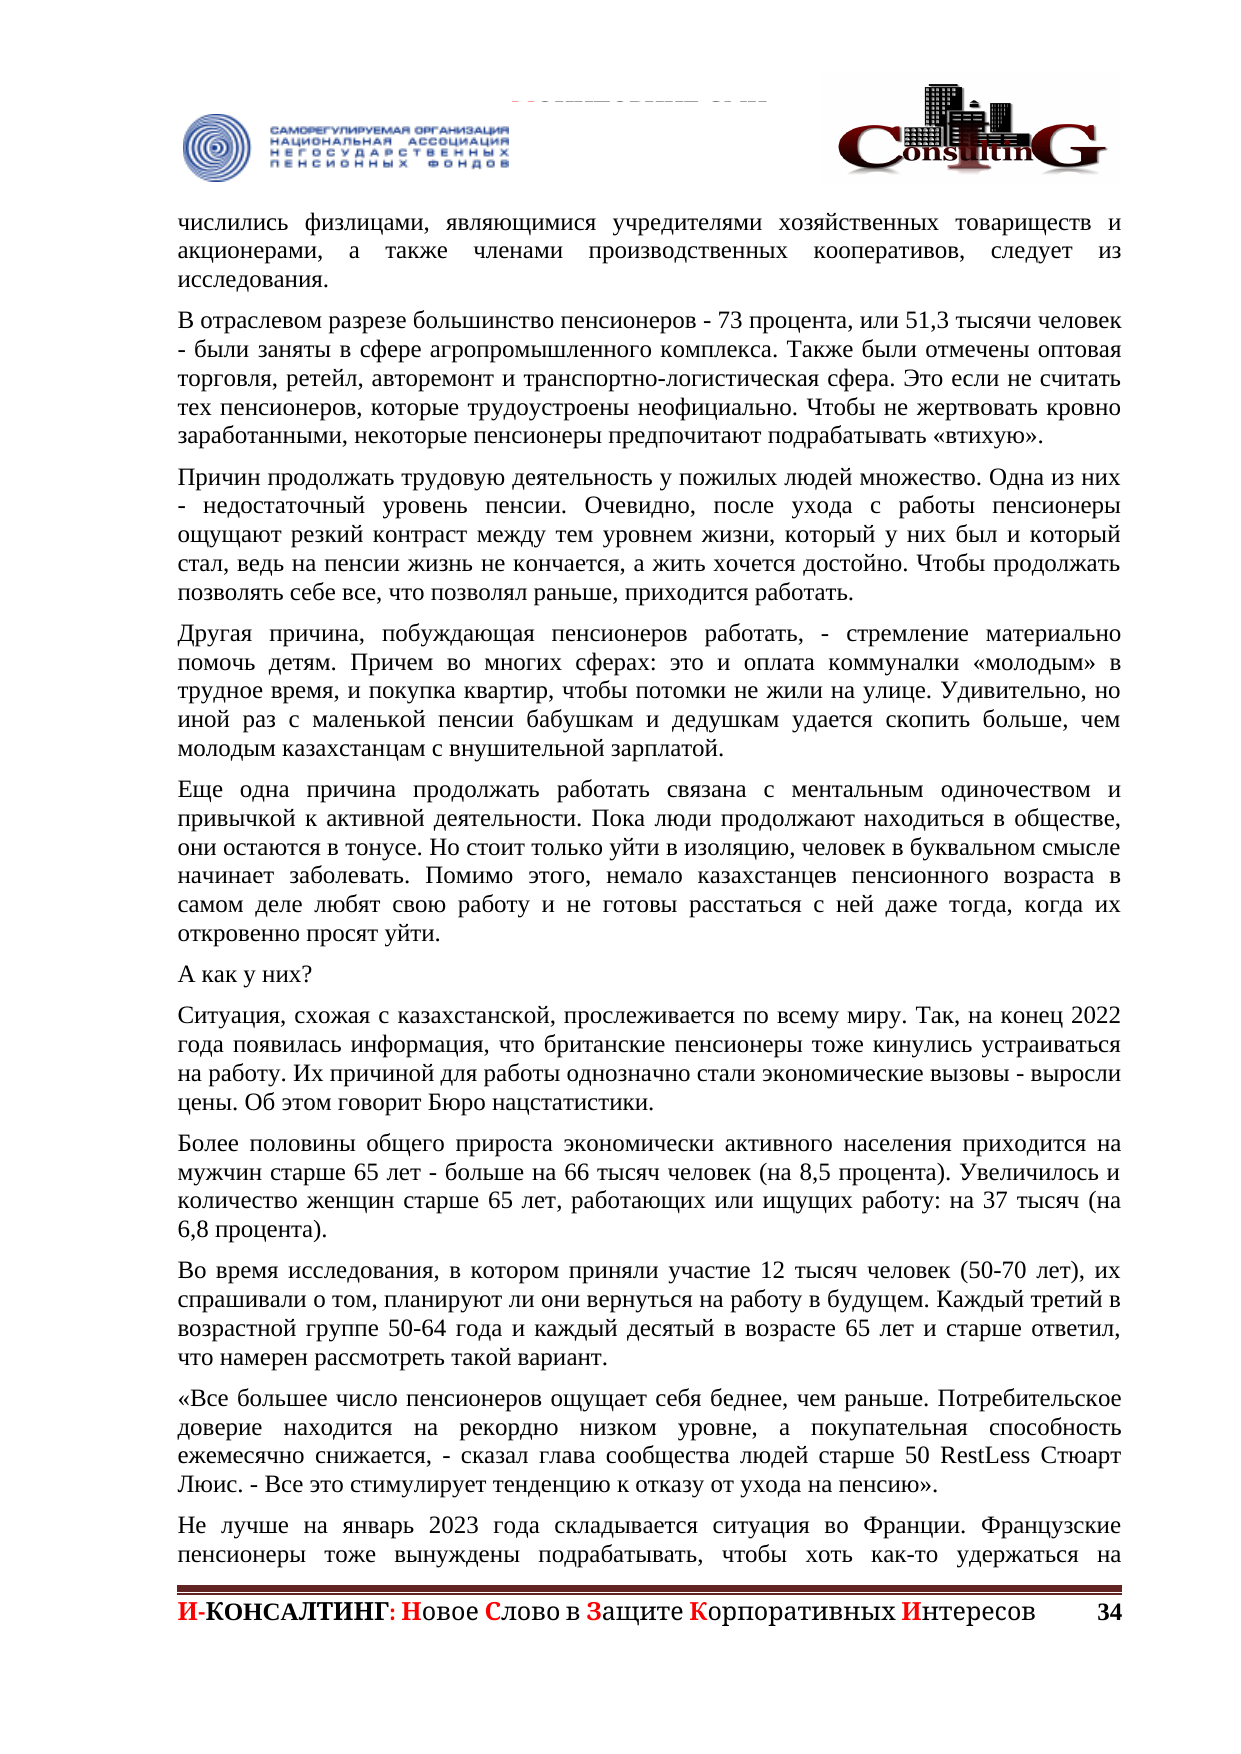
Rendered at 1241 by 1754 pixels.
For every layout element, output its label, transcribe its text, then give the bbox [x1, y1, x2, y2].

text Другая причина, побуждающая пенсионеров работать, - стремление материально помочь детям. Причем во многих сферах: это и оплата коммуналки «молодым» в трудное время, и покупка квартир, чтобы потомки не жили на улице. Удивительно, но иной раз с маленькой пенсии бабушкам и дедушкам удается скопить больше, чем молодым казахстанцам с внушительной зарплатой. [177, 618, 1122, 762]
text Во время исследования, в котором приняли участие 12 тысяч человек (50-70 лет), их спрашивали о том, планируют ли они вернуться на работу в будущем. Каждый третий в возрастной группе 50-64 года и каждый десятый в возрасте 65 лет и старше ответил, что намерен рассмотреть такой вариант. [177, 1256, 1122, 1371]
text Ситуация, схожая с казахстанской, прослеживается по всему миру. Так, на конец 2022 года появилась информация, что британские пенсионеры тоже кинулись устраиваться на работу. Их причиной для работы однозначно стали экономические вызовы - выросли цены. Об этом говорит Бюро нацстатистики. [177, 1001, 1122, 1116]
text Более половины общего прироста экономически активного населения приходится на мужчин старше 65 лет - больше на 66 тысяч человек (на 8,5 процента). Увеличилось и количество женщин старше 65 лет, работающих или ищущих работу: на 37 тысяч (на 6,8 процента). [177, 1128, 1122, 1243]
picture [183, 114, 509, 182]
text В отраслевом разрезе большинство пенсионеров - 73 процента, или 51,3 тысячи человек - были заняты в сфере агропромышленного комплекса. Также были отмечены оптовая торговля, ретейл, авторемонт и транспортно-логистическая сфера. Это если не считать тех пенсионеров, которые трудоустроены неофициально. Чтобы не жертвовать кровно заработанными, некоторые пенсионеры предпочитают подрабатывать «втихую». [177, 306, 1122, 449]
text Причин продолжать трудовую деятельность у пожилых людей множество. Одна из них - недостаточный уровень пенсии. Очевидно, после ухода с работы пенсионеры ощущают резкий контраст между тем уровнем жизни, который у них был и который стал, ведь на пенсии жизнь не кончается, а жить хочется достойно. Чтобы продолжать позволять себе все, что позволял раньше, приходится работать. [177, 462, 1122, 606]
text А как у них? [177, 959, 1122, 988]
text «Все большее число пенсионеров ощущает себя беднее, чем раньше. Потребительское доверие находится на рекордно низком уровне, а покупательная способность ежемесячно снижается, - сказал глава сообщества людей старше 50 RestLess Стюарт Люис. - Все это стимулирует тенденцию к отказу от ухода на пенсию». [177, 1383, 1122, 1498]
picture [821, 73, 1122, 182]
text Еще одна причина продолжать работать связана с ментальным одиночеством и привычкой к активной деятельности. Пока люди продолжают находиться в обществе, они остаются в тонусе. Но стоит только уйти в изоляцию, человек в буквальном смысле начинает заболевать. Помимо этого, немало казахстанцев пенсионного возраста в самом деле любят свою работу и не готовы расстаться с ней даже тогда, когда их откровенно просят уйти. [177, 774, 1122, 947]
